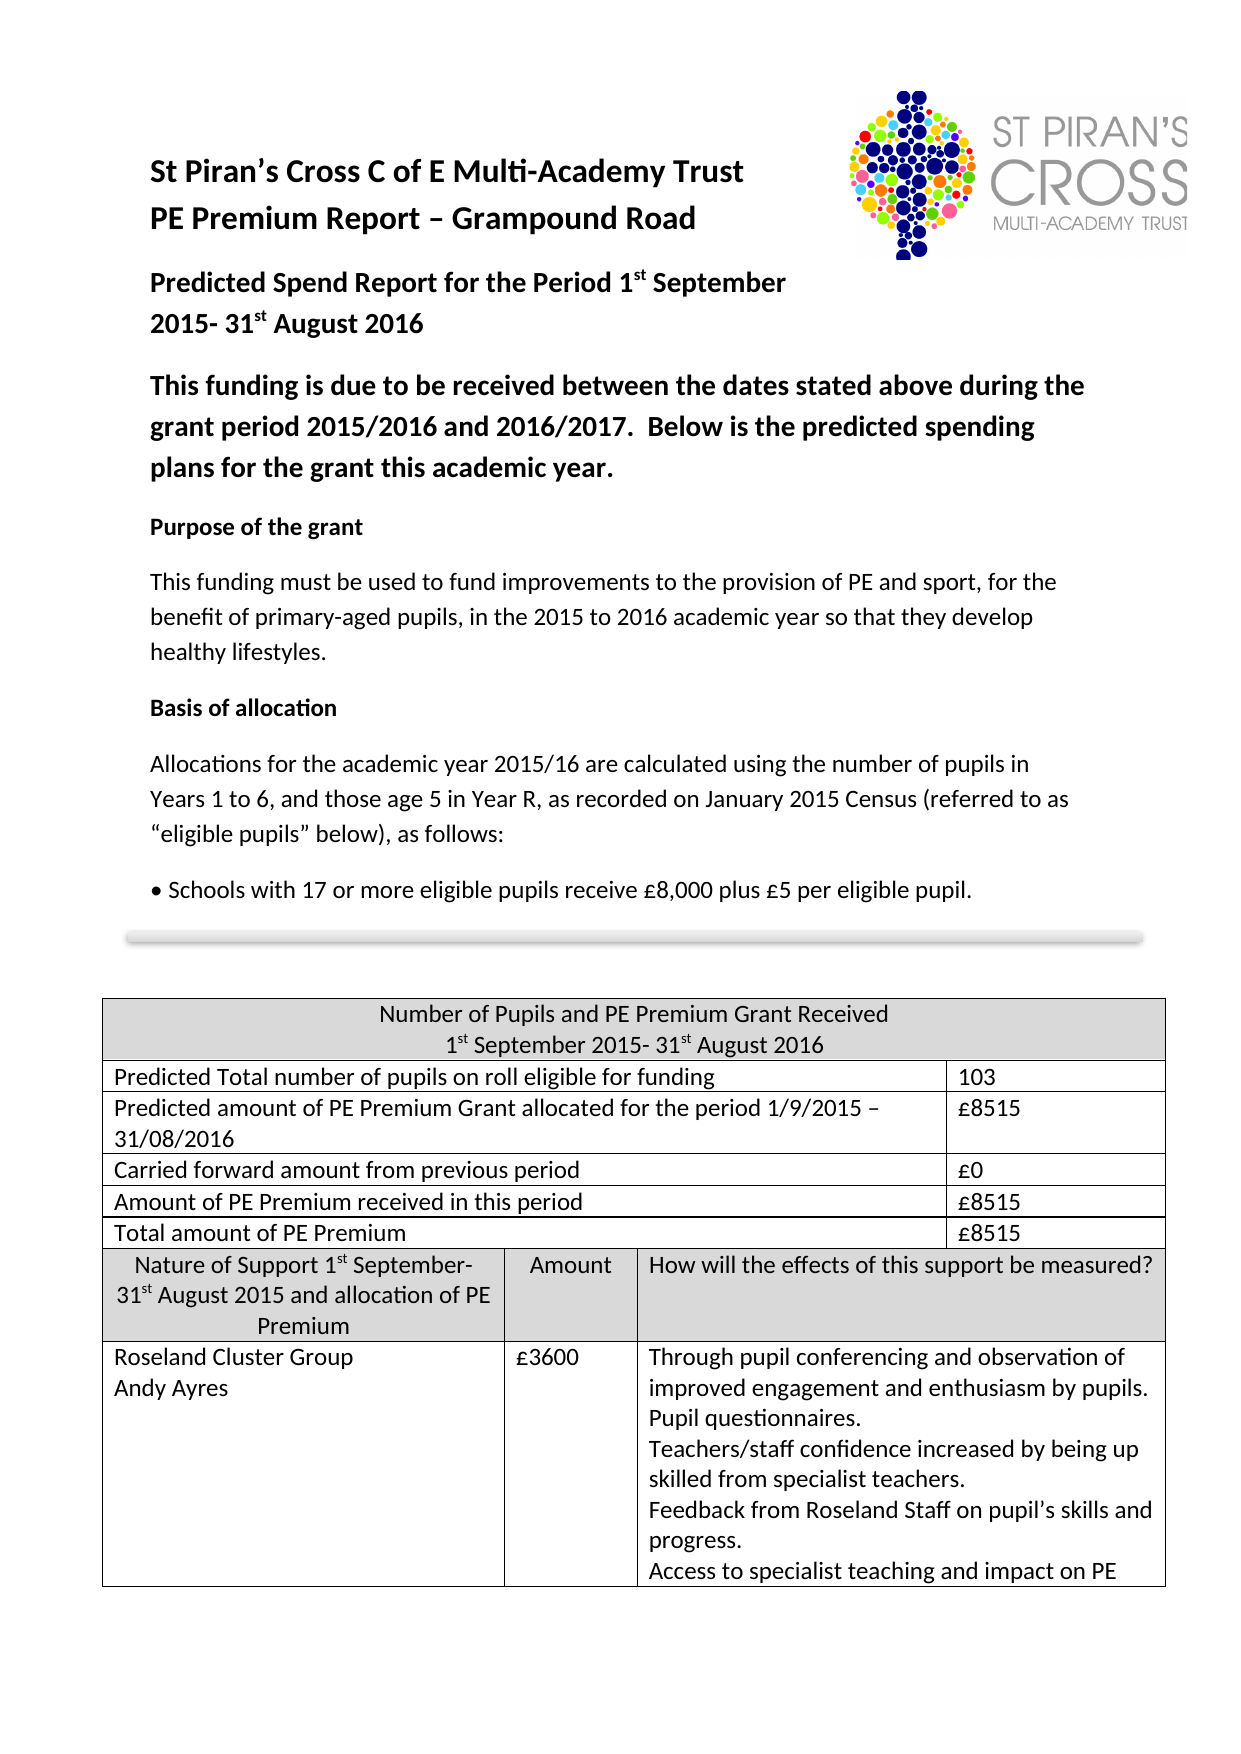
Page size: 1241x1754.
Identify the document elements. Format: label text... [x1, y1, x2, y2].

text PE Premium Report – Grampound Road [150, 197, 849, 237]
picture [849, 91, 1187, 260]
text Basis of allocation [150, 692, 1090, 723]
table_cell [103, 1342, 504, 1586]
table_cell £0 [947, 1154, 1165, 1185]
table_cell £8515 [947, 1186, 1165, 1216]
table_cell 103 [947, 1061, 1165, 1091]
text Purpose of the grant [150, 511, 1090, 541]
text Predicted Spend Report for the Period 1st September 2015- 31st August 2016 [150, 264, 1090, 341]
table_cell Predicted Total number of pupils on roll eligible for funding [103, 1061, 946, 1091]
text This funding must be used to fund improvements to the provision of PE and sport, for the benefit of primary-aged pupils, in the 2015 to 2016 academic year so that they develop healthy lifestyles. [150, 567, 1090, 667]
table_cell £8515 [947, 1092, 1165, 1153]
text This funding is due to be received between the dates stated above during the grant period 2015/2016 and 2016/2017. Below is the predicted spending plans for the grant this academic year. [150, 367, 1090, 484]
table_cell £3600 [505, 1342, 637, 1586]
text • Schools with 17 or more eligible pupils receive £8,000 plus £5 per eligible pupil. [150, 874, 1090, 904]
table_cell Carried forward amount from previous period [103, 1154, 946, 1185]
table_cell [638, 1342, 1165, 1586]
table_cell How will the effects of this support be measured? [638, 1249, 1165, 1341]
table_cell Amount [505, 1249, 637, 1341]
table_cell £8515 [947, 1218, 1165, 1248]
text St Piran’s Cross C of E Multi-Academy Trust [150, 150, 849, 191]
table_cell Nature of Support 1st September- 31st August 2015 and allocation of PE Premium [103, 1249, 504, 1341]
table_cell Predicted amount of PE Premium Grant allocated for the period 1/9/2015 – 31/08/2016 [103, 1092, 946, 1153]
table_header Number of Pupils and PE Premium Grant Received 1st September 2015- 31st August 2016 [103, 999, 1165, 1059]
table_cell Total amount of PE Premium [103, 1218, 946, 1248]
table_cell Amount of PE Premium received in this period [103, 1186, 946, 1216]
text Allocations for the academic year 2015/16 are calculated using the number of pupils in Years 1 to 6, and those age 5 in Year R, as recorded on January 2015 Census (referred to as “eligible pupils” below), as follows: [150, 748, 1090, 849]
